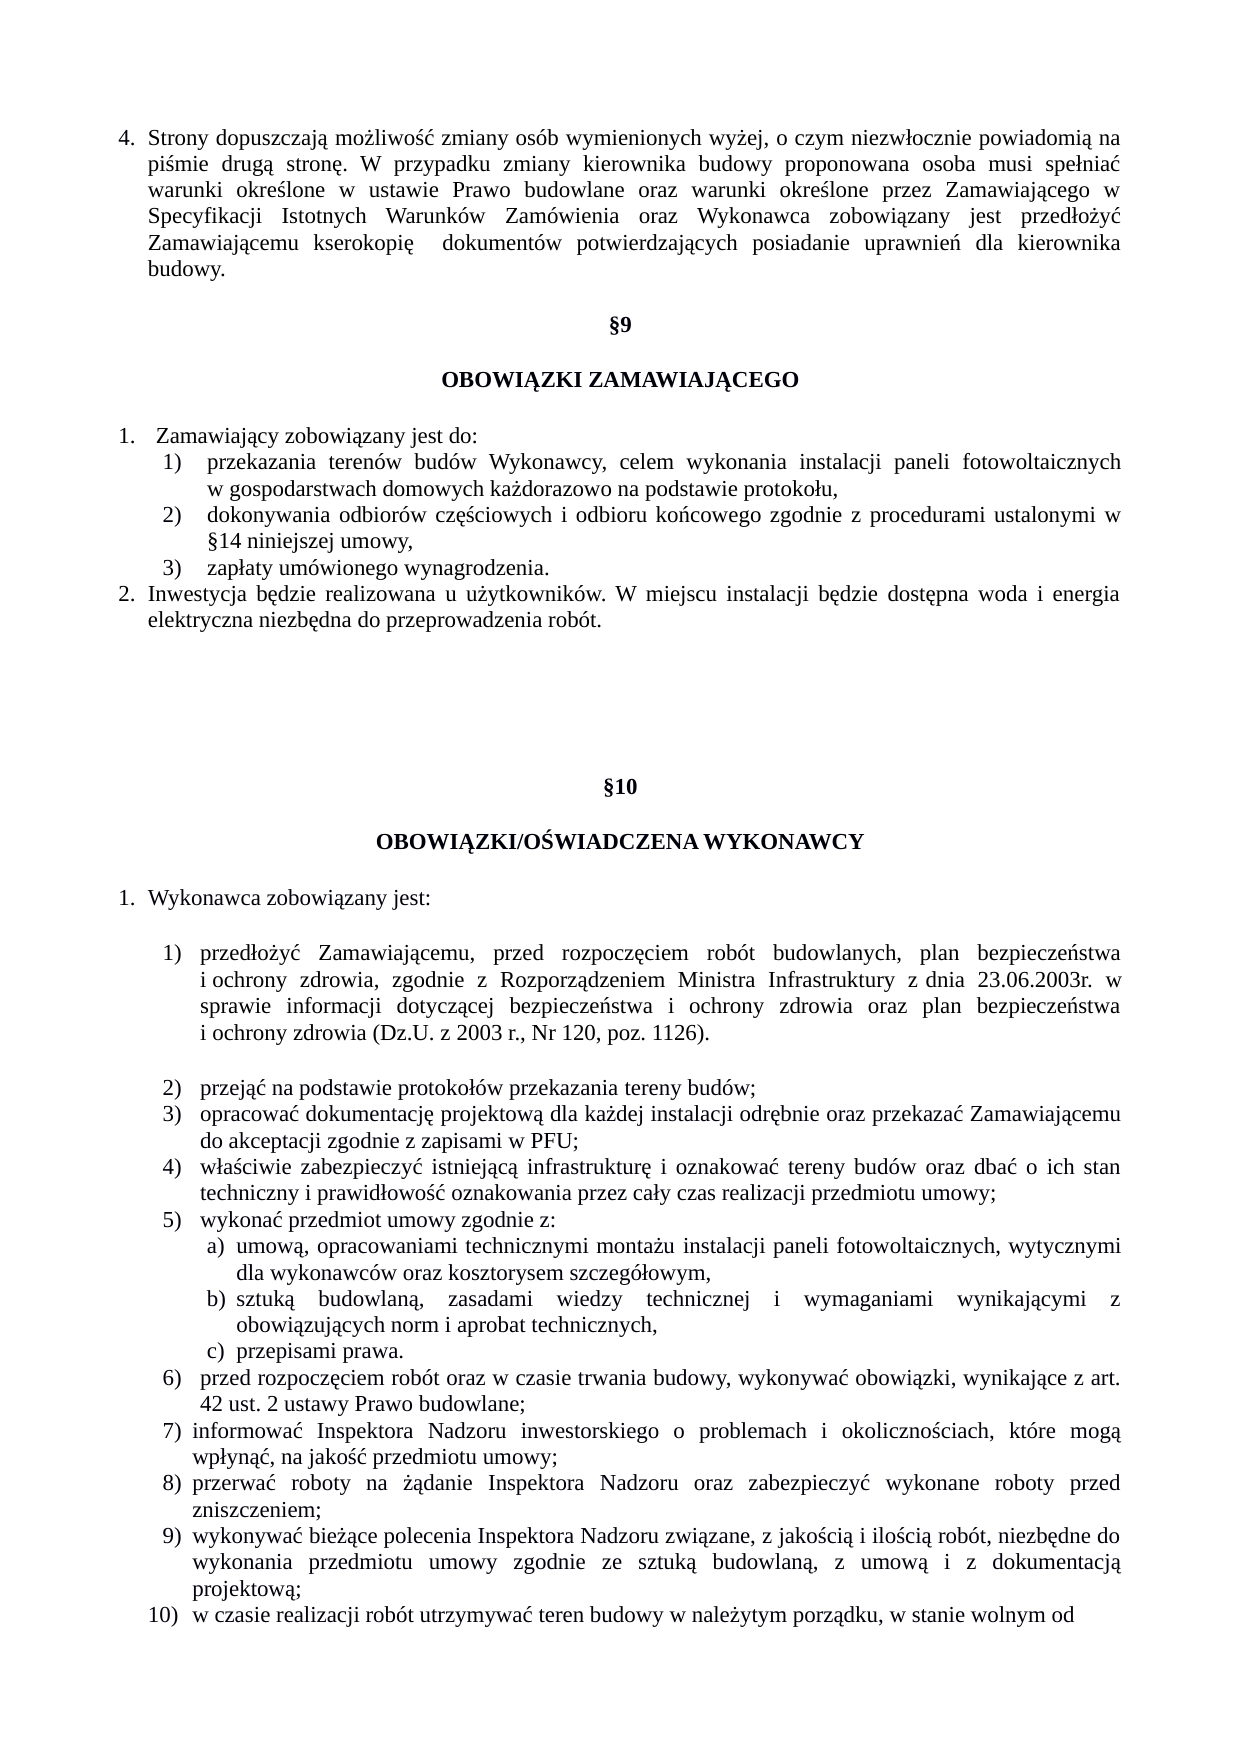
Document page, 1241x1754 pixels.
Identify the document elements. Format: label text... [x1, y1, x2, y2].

list wykonywać bieżące polecenia Inspektora Nadzoru związane, z jakością i ilością robót, niezbędne do wykonania przedmiotu umowy zgodnie ze sztuką budowlaną, z umową i z dokumentacją projektową; [162, 1522, 1122, 1601]
list przekazania terenów budów Wykonawcy, celem wykonania instalacji paneli fotowoltaicznych w gospodarstwach domowych każdorazowo na podstawie protokołu, [162, 448, 1122, 501]
list Inwestycja będzie realizowana u użytkowników. W miejscu instalacji będzie dostępna woda i energia elektryczna niezbędna do przeprowadzenia robót. [118, 580, 1122, 633]
list informować Inspektora Nadzoru inwestorskiego o problemach i okolicznościach, które mogą wpłynąć, na jakość przedmiotu umowy; [162, 1417, 1122, 1469]
list Zamawiający zobowiązany jest do: [118, 422, 1122, 448]
list przedłożyć Zamawiającemu, przed rozpoczęciem robót budowlanych, plan bezpieczeństwa i ochrony zdrowia, zgodnie z Rozporządzeniem Ministra Infrastruktury z dnia 23.06.2003r. w sprawie informacji dotyczącej bezpieczeństwa i ochrony zdrowia oraz plan bezpieczeństwa i ochrony zdrowia (Dz.U. z 2003 r., Nr 120, poz. 1126). [162, 939, 1122, 1045]
list przed rozpoczęciem robót oraz w czasie trwania budowy, wykonywać obowiązki, wynikające z art. 42 ust. 2 ustawy Prawo budowlane; [162, 1364, 1122, 1417]
text OBOWIĄZKI ZAMAWIAJĄCEGO [118, 366, 1122, 393]
list przerwać roboty na żądanie Inspektora Nadzoru oraz zabezpieczyć wykonane roboty przed zniszczeniem; [162, 1469, 1122, 1522]
list Strony dopuszczają możliwość zmiany osób wymienionych wyżej, o czym niezwłocznie powiadomią na piśmie drugą stronę. W przypadku zmiany kierownika budowy proponowana osoba musi spełniać warunki określone w ustawie Prawo budowlane oraz warunki określone przez Zamawiającego w Specyfikacji Istotnych Warunków Zamówienia oraz Wykonawca zobowiązany jest przedłożyć Zamawiającemu kserokopię dokumentów potwierdzających posiadanie uprawnień dla kierownika budowy. [118, 123, 1122, 282]
list sztuką budowlaną, zasadami wiedzy technicznej i wymaganiami wynikającymi z obowiązujących norm i aprobat technicznych, [207, 1285, 1122, 1338]
list właściwie zabezpieczyć istniejącą infrastrukturę i oznakować tereny budów oraz dbać o ich stan techniczny i prawidłowość oznakowania przez cały czas realizacji przedmiotu umowy; [162, 1153, 1122, 1206]
list przejąć na podstawie protokołów przekazania tereny budów; [162, 1074, 1122, 1100]
list w czasie realizacji robót utrzymywać teren budowy w należytym porządku, w stanie wolnym od [148, 1601, 1122, 1627]
list dokonywania odbiorów częściowych i odbioru końcowego zgodnie z procedurami ustalonymi w §14 niniejszej umowy, [162, 501, 1122, 554]
list opracować dokumentację projektową dla każdej instalacji odrębnie oraz przekazać Zamawiającemu do akceptacji zgodnie z zapisami w PFU; [162, 1100, 1122, 1153]
text OBOWIĄZKI/OŚWIADCZENA WYKONAWCY [118, 828, 1122, 855]
text §10 [118, 773, 1122, 799]
list umową, opracowaniami technicznymi montażu instalacji paneli fotowoltaicznych, wytycznymi dla wykonawców oraz kosztorysem szczegółowym, [207, 1232, 1122, 1285]
list wykonać przedmiot umowy zgodnie z: [162, 1206, 1122, 1232]
list przepisami prawa. [207, 1338, 1122, 1364]
list Wykonawca zobowiązany jest: [118, 884, 1122, 910]
text §9 [118, 311, 1122, 337]
list zapłaty umówionego wynagrodzenia. [162, 554, 1122, 580]
